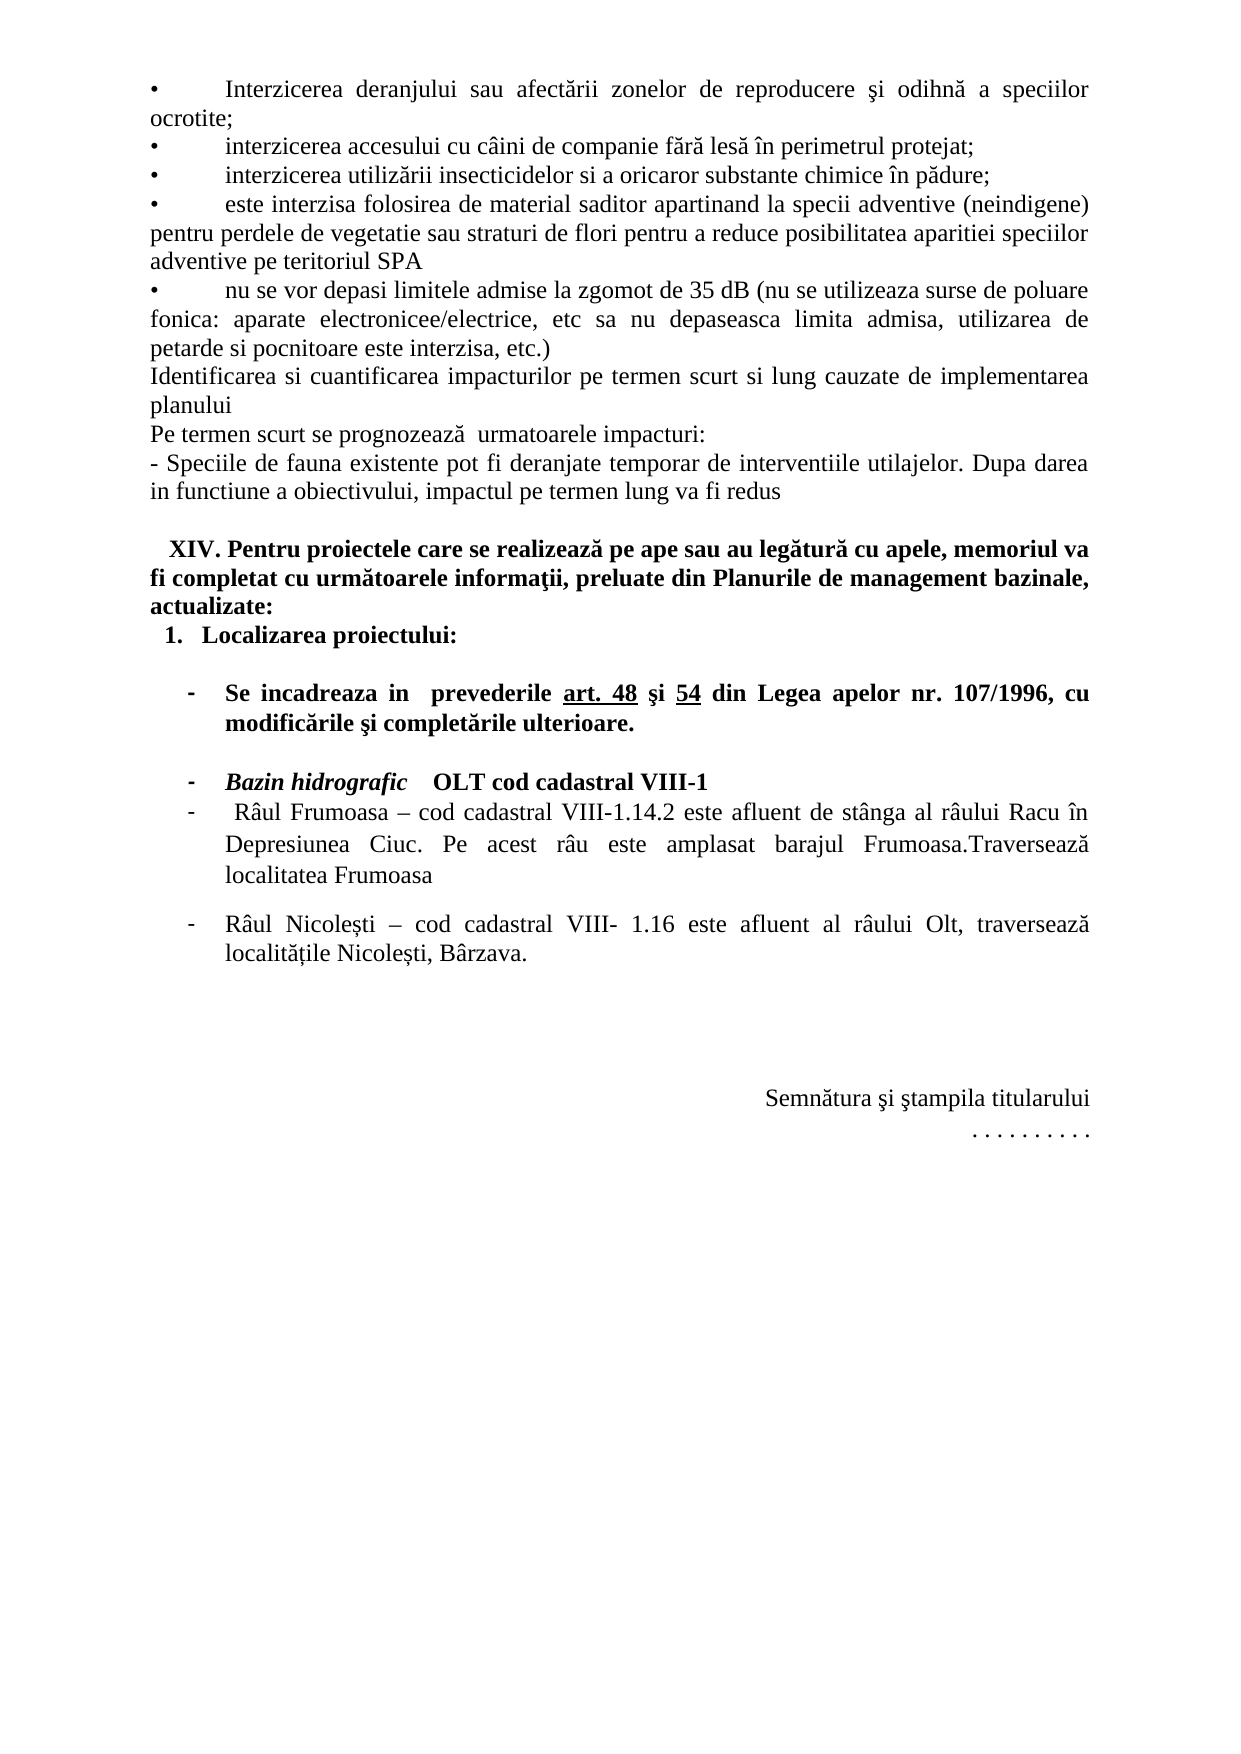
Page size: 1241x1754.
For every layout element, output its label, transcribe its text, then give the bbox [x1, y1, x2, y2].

list Bazin hidrografic OLT cod cadastral VIII-1 [187, 766, 1090, 796]
list Râul Frumoasa – cod cadastral VIII-1.14.2 este afluent de stânga al râului Racu în Depresiunea Ciuc. Pe acest râu este amplasat barajul Frumoasa.Traversează localitatea Frumoasa [187, 796, 1090, 889]
list Se incadreaza in prevederile art. 48 şi 54 din Legea apelor nr. 107/1996, cu modificările şi completările ulterioare. [187, 678, 1090, 737]
text • Interzicerea deranjului sau afectării zonelor de reproducere şi odihnă a speciilor ocrotite; [150, 74, 1090, 131]
text Semnătura şi ştampila titularului . . . . . . . . . . [600, 1083, 1090, 1143]
text XIV. Pentru proiectele care se realizează pe ape sau au legătură cu apele, memoriul va fi completat cu următoarele informaţii, preluate din Planurile de management bazinale, actualizate: [150, 534, 1090, 620]
text Identificarea si cuantificarea impacturilor pe termen scurt si lung cauzate de implementarea planului [150, 361, 1090, 419]
text • este interzisa folosirea de material saditor apartinand la specii adventive (neindigene) pentru perdele de vegetatie sau straturi de flori pentru a reduce posibilitatea aparitiei speciilor adventive pe teritoriul SPA [150, 189, 1090, 275]
text Pe termen scurt se prognozează urmatoarele impacturi: [150, 419, 1090, 448]
list Râul Nicolești – cod cadastral VIII- 1.16 este afluent al râului Olt, traversează localitățile Nicolești, Bârzava. [187, 908, 1090, 967]
text • interzicerea accesului cu câini de companie fără lesă în perimetrul protejat; [150, 131, 1090, 160]
text - Speciile de fauna existente pot fi deranjate temporar de interventiile utilajelor. Dupa darea in functiune a obiectivului, impactul pe termen lung va fi redus [150, 448, 1090, 505]
text • interzicerea utilizării insecticidelor si a oricaror substante chimice în pădure; [150, 160, 1090, 189]
text • nu se vor depasi limitele admise la zgomot de 35 dB (nu se utilizeaza surse de poluare fonica: aparate electronicee/electrice, etc sa nu depaseasca limita admisa, utilizarea de petarde si pocnitoare este interzisa, etc.) [150, 275, 1090, 361]
list Localizarea proiectului: [164, 620, 1090, 649]
